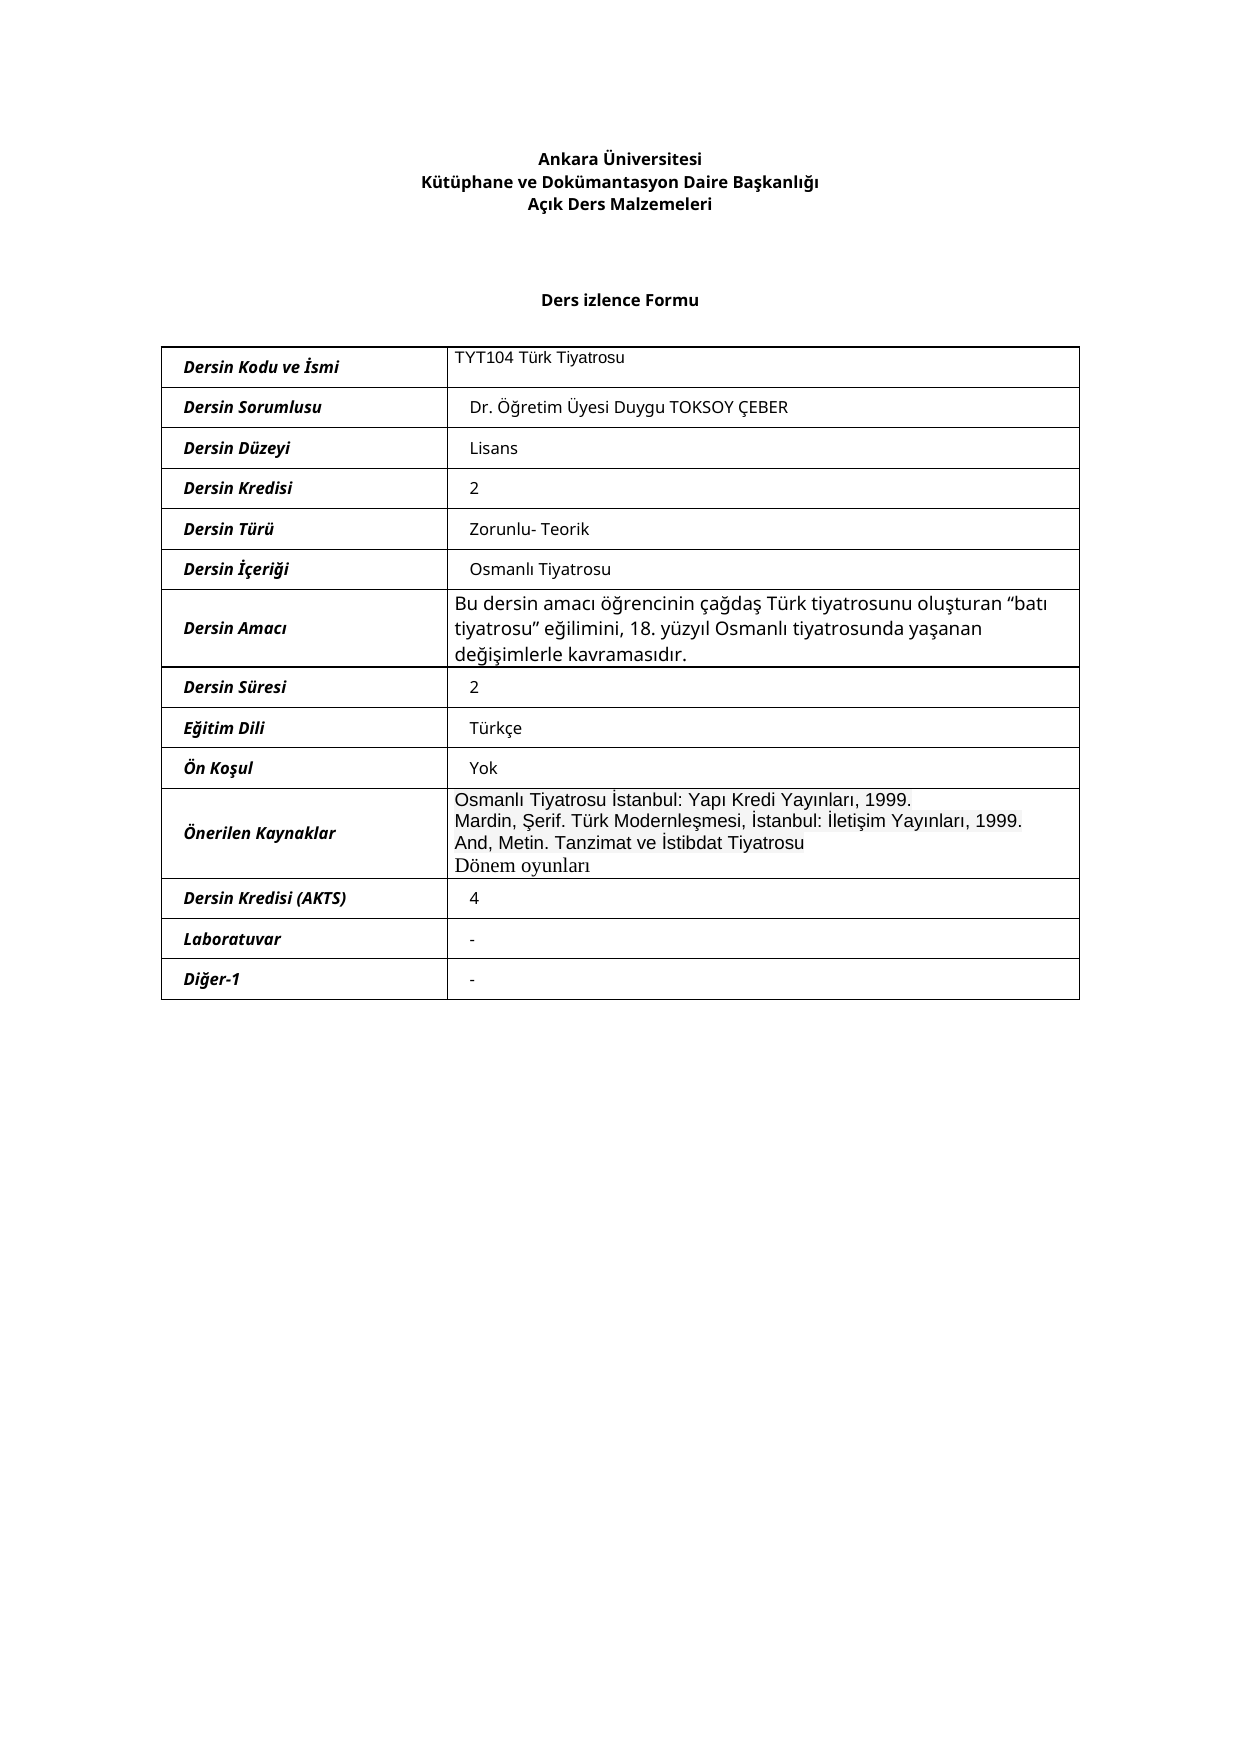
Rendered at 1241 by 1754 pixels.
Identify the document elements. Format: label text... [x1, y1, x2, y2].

table_cell Dersin İçeriği [162, 550, 447, 589]
table_header TYT104 Türk Tiyatrosu [448, 348, 1079, 387]
table_cell 2 [448, 469, 1079, 508]
table_cell Dersin Süresi [162, 668, 447, 707]
table_cell Osmanlı Tiyatrosu [448, 550, 1079, 589]
table_cell Zorunlu- Teorik [448, 509, 1079, 548]
table_cell - [448, 919, 1079, 958]
table_cell Önerilen Kaynaklar [162, 789, 447, 877]
table_cell Laboratuvar [162, 919, 447, 958]
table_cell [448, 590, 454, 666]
table_cell Osmanlı Tiyatrosu İstanbul: Yapı Kredi Yayınları, 1999. Mardin, Şerif. Türk Modernleşmesi, İstanbul: İletişim Yayınları, 1999. And, Metin. Tanzimat ve İstibdat Tiyatrosu Dönem oyunları [448, 789, 1079, 877]
table_cell Lisans [448, 428, 1079, 468]
table_cell 2 [448, 668, 1079, 707]
table_cell Dersin Sorumlusu [162, 388, 447, 427]
table_cell 4 [448, 879, 1079, 918]
table_header Dersin Kodu ve İsmi [162, 348, 447, 387]
table_cell Dr. Öğretim Üyesi Duygu TOKSOY ÇEBER [448, 388, 1079, 427]
table_cell Diğer-1 [162, 959, 447, 999]
text Ders izlence Formu [148, 288, 1093, 311]
table_cell Türkçe [448, 708, 1079, 747]
table_cell Dersin Amacı [162, 590, 447, 666]
text Ankara Üniversitesi Kütüphane ve Dokümantasyon Daire Başkanlığı [148, 148, 1093, 193]
table_cell Dersin Kredisi [162, 469, 447, 508]
table_cell Eğitim Dili [162, 708, 447, 747]
table_cell Ön Koşul [162, 748, 447, 788]
table_cell Bu dersin amacı öğrencinin çağdaş Türk tiyatrosunu oluşturan “batı tiyatrosu” eğilimini, 18. yüzyıl Osmanlı tiyatrosunda yaşanan değişimlerle kavramasıdır. [687, 590, 1079, 666]
table_cell Dersin Düzeyi [162, 428, 447, 468]
table_cell Dersin Türü [162, 509, 447, 548]
table_cell Yok [448, 748, 1079, 788]
table_cell - [448, 959, 1079, 999]
text Açık Ders Malzemeleri [148, 193, 1093, 216]
table_cell Dersin Kredisi (AKTS) [162, 879, 447, 918]
